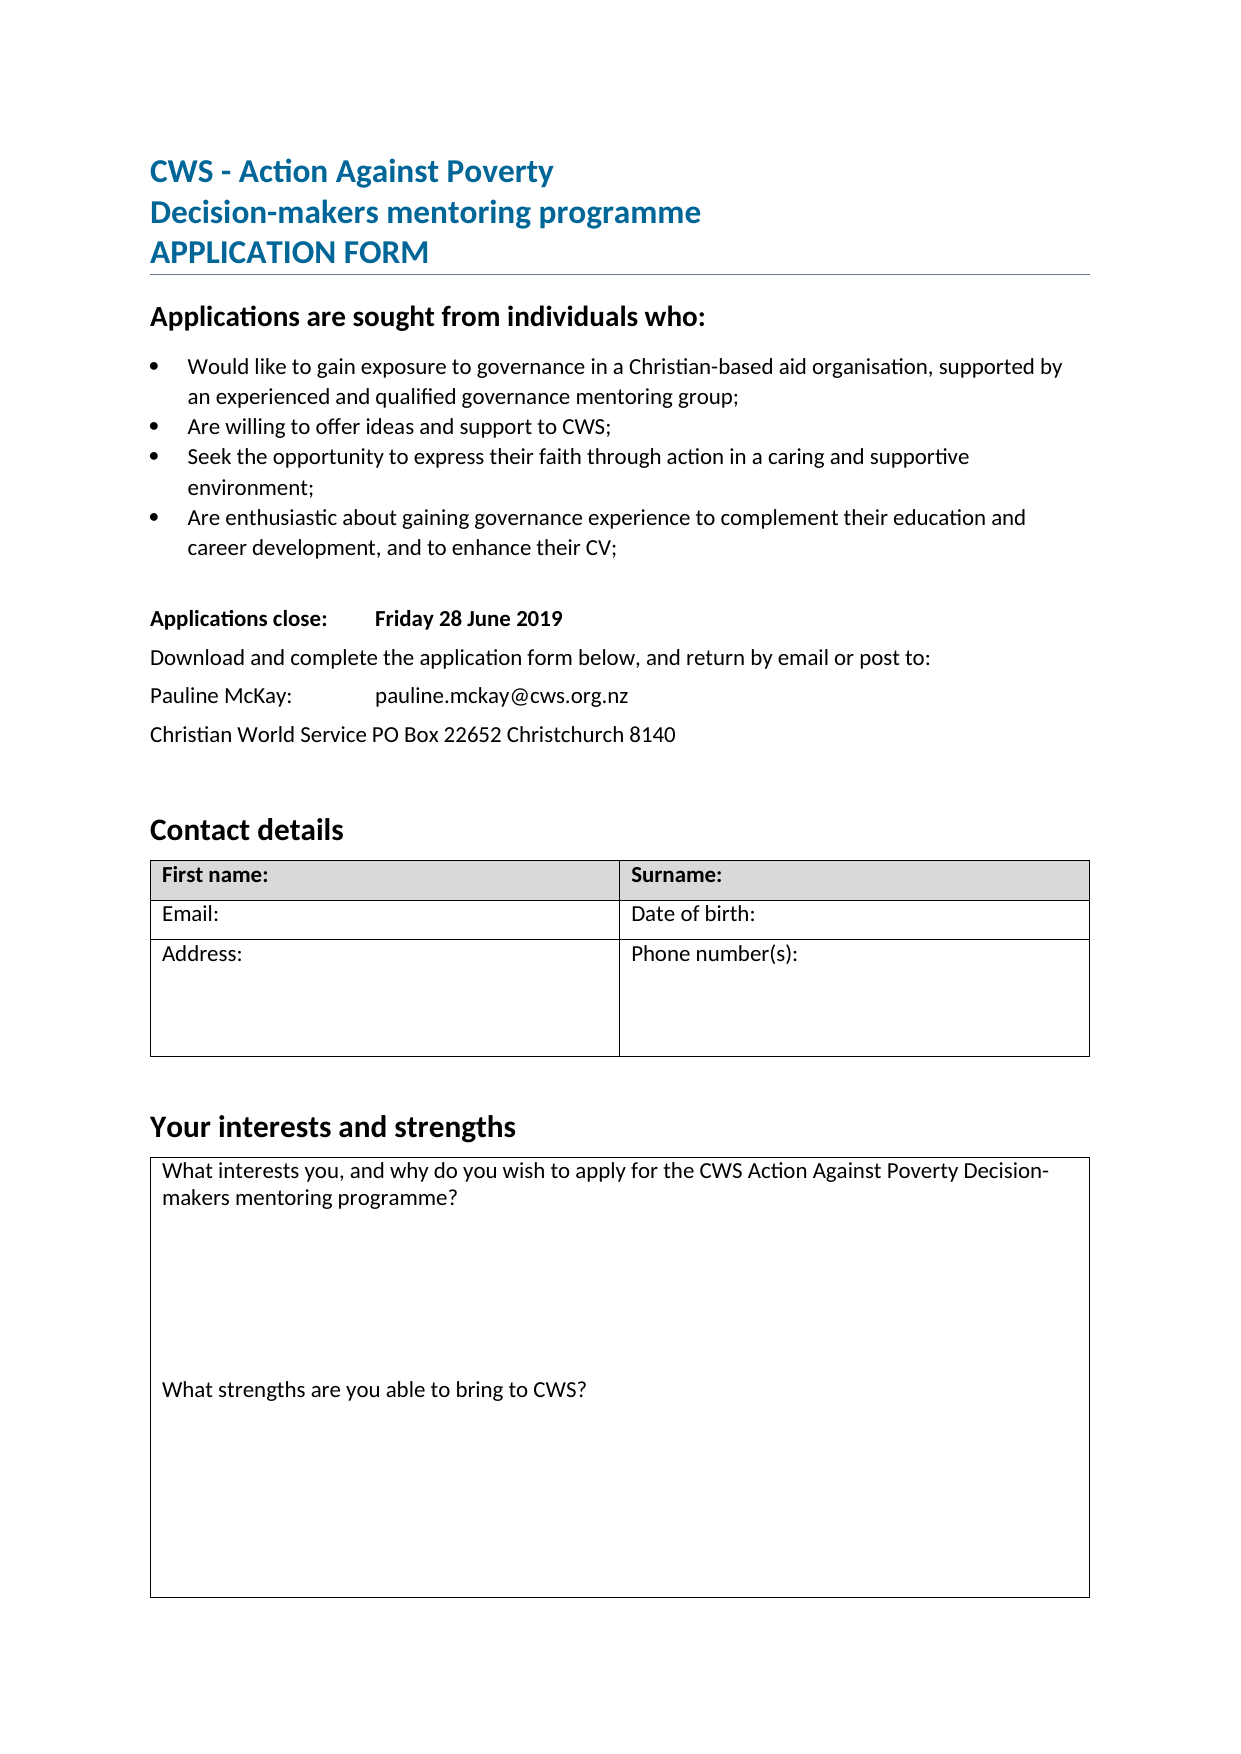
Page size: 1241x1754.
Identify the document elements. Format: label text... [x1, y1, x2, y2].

text Download and complete the application form below, and return by email or post to: [150, 644, 1090, 671]
text Pauline McKay: pauline.mckay@cws.org.nz [150, 683, 1090, 709]
table_header What interests you, and why do you wish to apply for the CWS Action Against Poverty Decision-makers mentoring programme? What strengths are you able to bring to CWS? [151, 1158, 1089, 1597]
list Are willing to offer ideas and support to CWS; [150, 412, 1090, 440]
text Contact details [150, 810, 1090, 848]
text Your interests and strengths [150, 1107, 1090, 1144]
text Christian World Service PO Box 22652 Christchurch 8140 [150, 722, 1090, 748]
table_cell Date of birth: [620, 901, 1089, 939]
text Applications close: Friday 28 June 2019 [150, 606, 1090, 632]
list Seek the opportunity to express their faith through action in a caring and supportive environment; [150, 442, 1090, 501]
table_cell Phone number(s): [620, 940, 1089, 1056]
table_cell Address: [151, 940, 619, 1056]
table_header First name: [151, 861, 619, 900]
text Applications are sought from individuals who: [150, 275, 1090, 334]
table_header Surname: [620, 861, 1089, 900]
text APPLICATION FORM [150, 231, 1090, 274]
list Would like to gain exposure to governance in a Christian-based aid organisation, supported by an experienced and qualified governance mentoring group; [150, 352, 1090, 410]
text Decision-makers mentoring programme [150, 191, 1090, 231]
text CWS - Action Against Poverty [150, 150, 1090, 191]
list Are enthusiastic about gaining governance experience to complement their education and career development, and to enhance their CV; [150, 503, 1090, 561]
table_cell Email: [151, 901, 619, 939]
